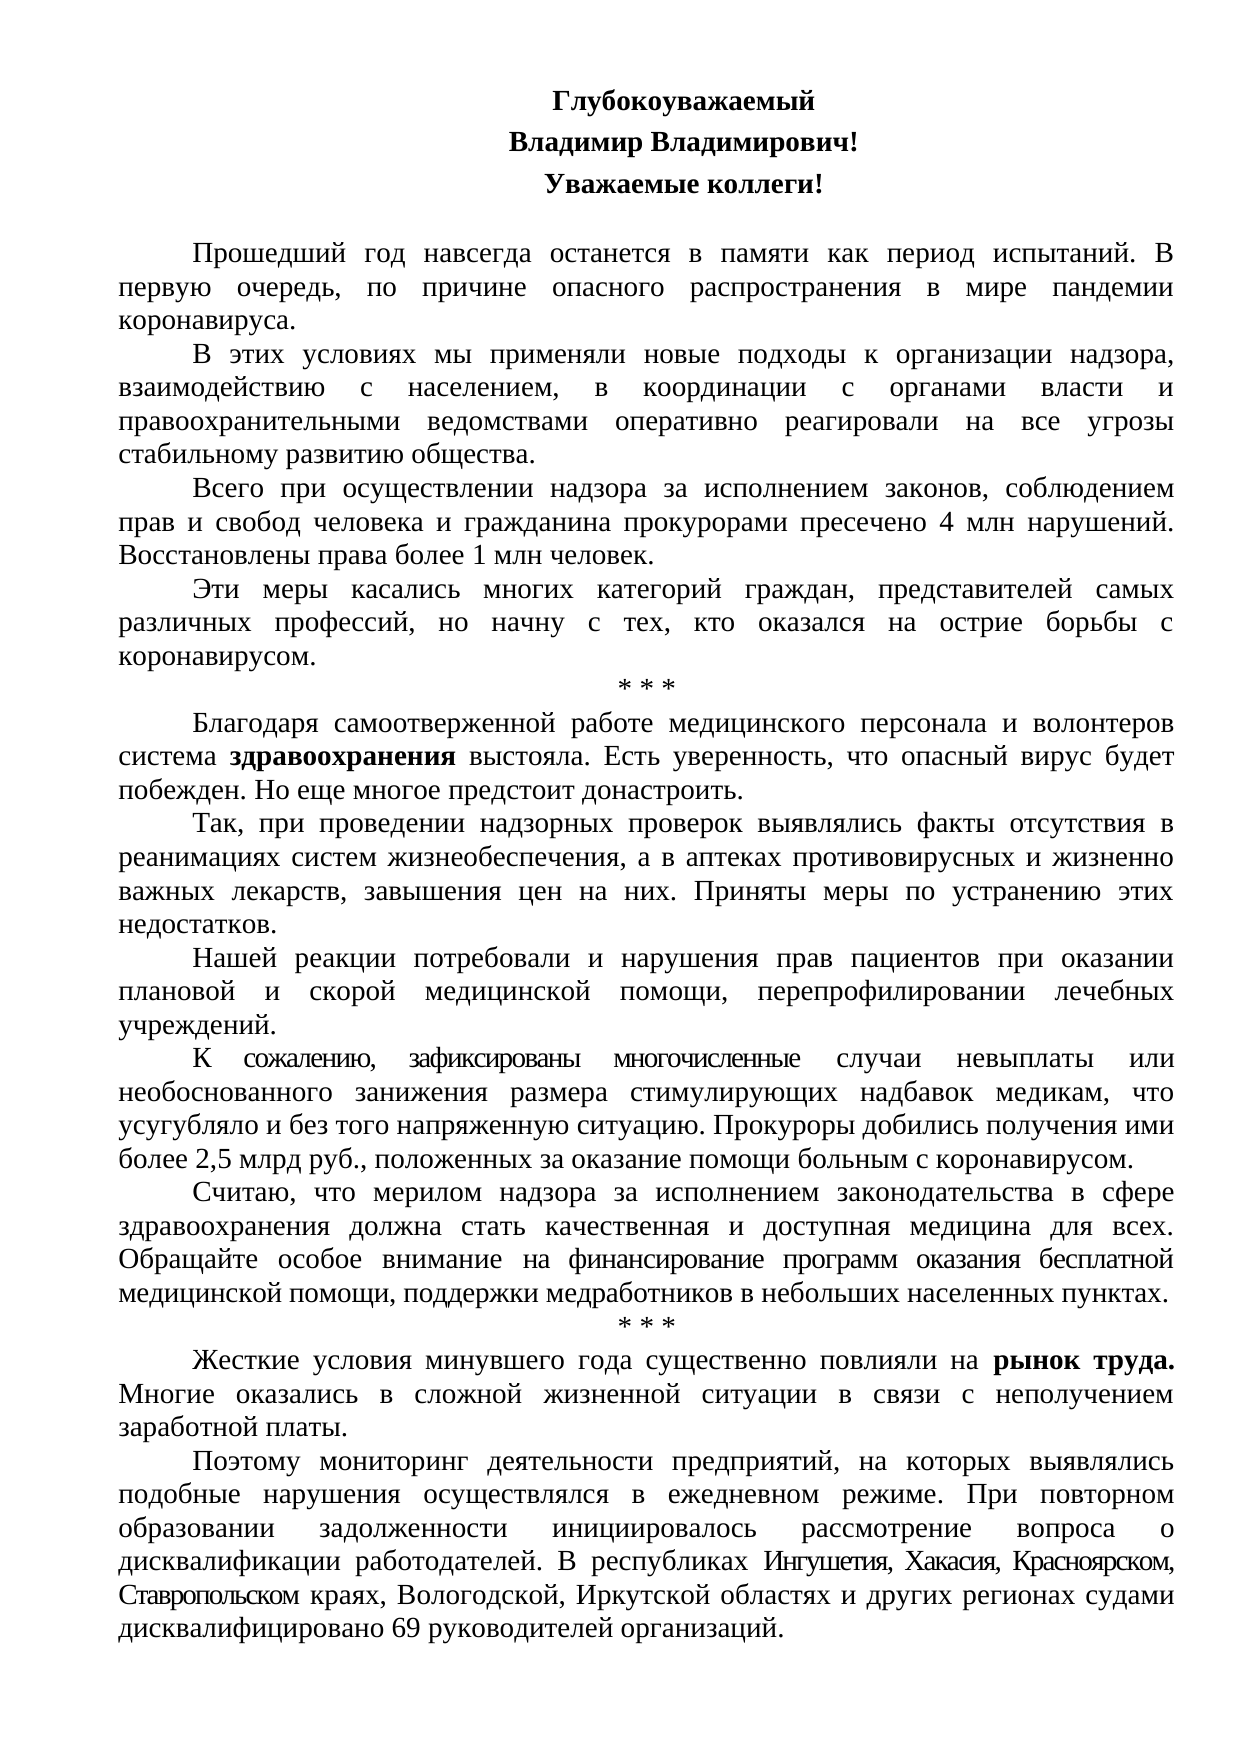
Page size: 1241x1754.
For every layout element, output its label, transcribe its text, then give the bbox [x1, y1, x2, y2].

text Считаю, что мерилом надзора за исполнением законодательства в сфере здравоохранения должна стать качественная и доступная медицина для всех. Обращайте особое внимание на финансирование программ оказания бесплатной медицинской помощи, поддержки медработников в небольших населенных пунктах. [118, 1174, 1175, 1309]
text * * * [118, 671, 1175, 705]
text * * * [118, 1309, 1175, 1342]
text Всего при осуществлении надзора за исполнением законов, соблюдением прав и свобод человека и гражданина прокурорами пресечено 4 млн нарушений. Восстановлены права более 1 млн человек. [118, 470, 1175, 571]
text Благодаря самоотверженной работе медицинского персонала и волонтеров система здравоохранения выстояла. Есть уверенность, что опасный вирус будет побежден. Но еще многое предстоит донастроить. [118, 705, 1175, 806]
text Нашей реакции потребовали и нарушения прав пациентов при оказании плановой и скорой медицинской помощи, перепрофилировании лечебных учреждений. [118, 940, 1175, 1040]
text Так, при проведении надзорных проверок выявлялись факты отсутствия в реанимациях систем жизнеобеспечения, а в аптеках противовирусных и жизненно важных лекарств, завышения цен на них. Приняты меры по устранению этих недостатков. [118, 806, 1175, 940]
text Уважаемые коллеги! [118, 160, 1175, 202]
text Прошедший год навсегда останется в памяти как период испытаний. В первую очередь, по причине опасного распространения в мире пандемии коронавируса. [118, 235, 1175, 336]
text Глубокоуважаемый [118, 77, 1175, 118]
text Эти меры касались многих категорий граждан, представителей самых различных профессий, но начну с тех, кто оказался на острие борьбы с коронавирусом. [118, 571, 1175, 671]
text В этих условиях мы применяли новые подходы к организации надзора, взаимодействию с населением, в координации с органами власти и правоохранительными ведомствами оперативно реагировали на все угрозы стабильному развитию общества. [118, 336, 1175, 470]
text Жесткие условия минувшего года существенно повлияли на рынок труда. Многие оказались в сложной жизненной ситуации в связи с неполучением заработной платы. [118, 1342, 1175, 1443]
text Поэтому мониторинг деятельности предприятий, на которых выявлялись подобные нарушения осуществлялся в ежедневном режиме. При повторном образовании задолженности инициировалось рассмотрение вопроса о дисквалификации работодателей. В республиках Ингушетия, Хакасия, Красноярском, Ставропольском краях, Вологодской, Иркутской областях и других регионах судами дисквалифицировано 69 руководителей организаций. [118, 1443, 1175, 1644]
text К сожалению, зафиксированы многочисленные случаи невыплаты или необоснованного занижения размера стимулирующих надбавок медикам, что усугубляло и без того напряженную ситуацию. Прокуроры добились получения ими более 2,5 млрд руб., положенных за оказание помощи больным с коронавирусом. [118, 1040, 1175, 1174]
text Владимир Владимирович! [118, 118, 1175, 160]
